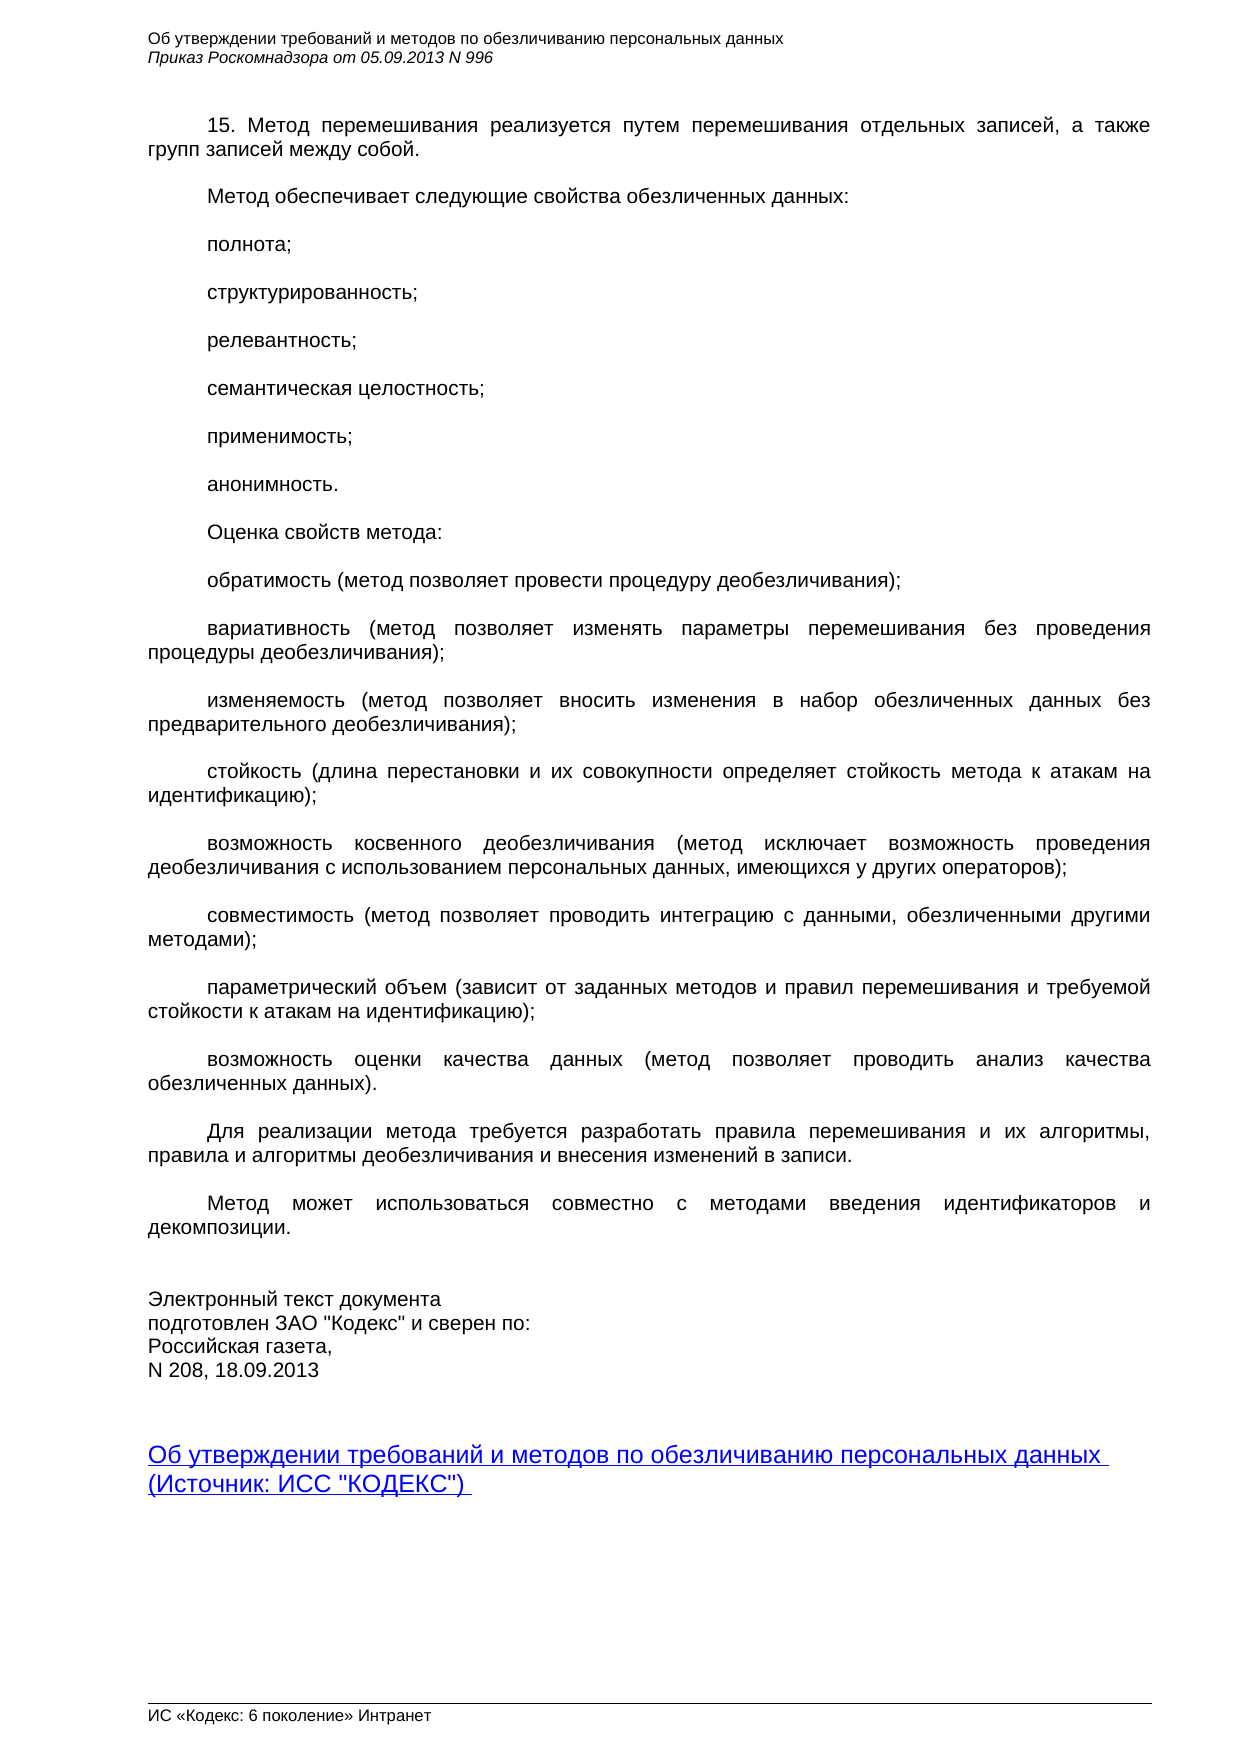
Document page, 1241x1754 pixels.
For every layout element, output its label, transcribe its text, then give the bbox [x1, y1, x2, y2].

text Метод обеспечивает следующие свойства обезличенных данных: [148, 184, 1152, 208]
text параметрический объем (зависит от заданных методов и правил перемешивания и требуемой стойкости к атакам на идентификацию); [148, 975, 1152, 1023]
text возможность косвенного деобезличивания (метод исключает возможность проведения деобезличивания с использованием персональных данных, имеющихся у других операторов); [148, 831, 1152, 879]
text подготовлен ЗАО "Кодекс" и сверен по: [148, 1310, 1152, 1334]
text семантическая целостность; [148, 376, 1152, 400]
text N 208, 18.09.2013 [148, 1358, 1152, 1382]
text изменяемость (метод позволяет вносить изменения в набор обезличенных данных без предварительного деобезличивания); [148, 687, 1152, 735]
text Метод может использоваться совместно с методами введения идентификаторов и декомпозиции. [148, 1191, 1152, 1238]
text 15. Метод перемешивания реализуется путем перемешивания отдельных записей, а также групп записей между собой. [148, 112, 1152, 160]
text применимость; [148, 424, 1152, 448]
text возможность оценки качества данных (метод позволяет проводить анализ качества обезличенных данных). [148, 1047, 1152, 1095]
text совместимость (метод позволяет проводить интеграцию с данными, обезличенными другими методами); [148, 903, 1152, 951]
text полнота; [148, 232, 1152, 256]
text структурированность; [148, 280, 1152, 304]
text релевантность; [148, 328, 1152, 352]
text обратимость (метод позволяет провести процедуру деобезличивания); [148, 568, 1152, 592]
text стойкость (длина перестановки и их совокупности определяет стойкость метода к атакам на идентификацию); [148, 759, 1152, 807]
text Российская газета, [148, 1334, 1152, 1358]
text Оценка свойств метода: [148, 520, 1152, 544]
text Для реализации метода требуется разработать правила перемешивания и их алгоритмы, правила и алгоритмы деобезличивания и внесения изменений в записи. [148, 1119, 1152, 1167]
text Об утверждении требований и методов по обезличиванию персональных данных (Источник: ИСС "КОДЕКС") [148, 1440, 1152, 1497]
text анонимность. [148, 472, 1152, 496]
text вариативность (метод позволяет изменять параметры перемешивания без проведения процедуры деобезличивания); [148, 616, 1152, 663]
text Электронный текст документа [148, 1286, 1152, 1310]
